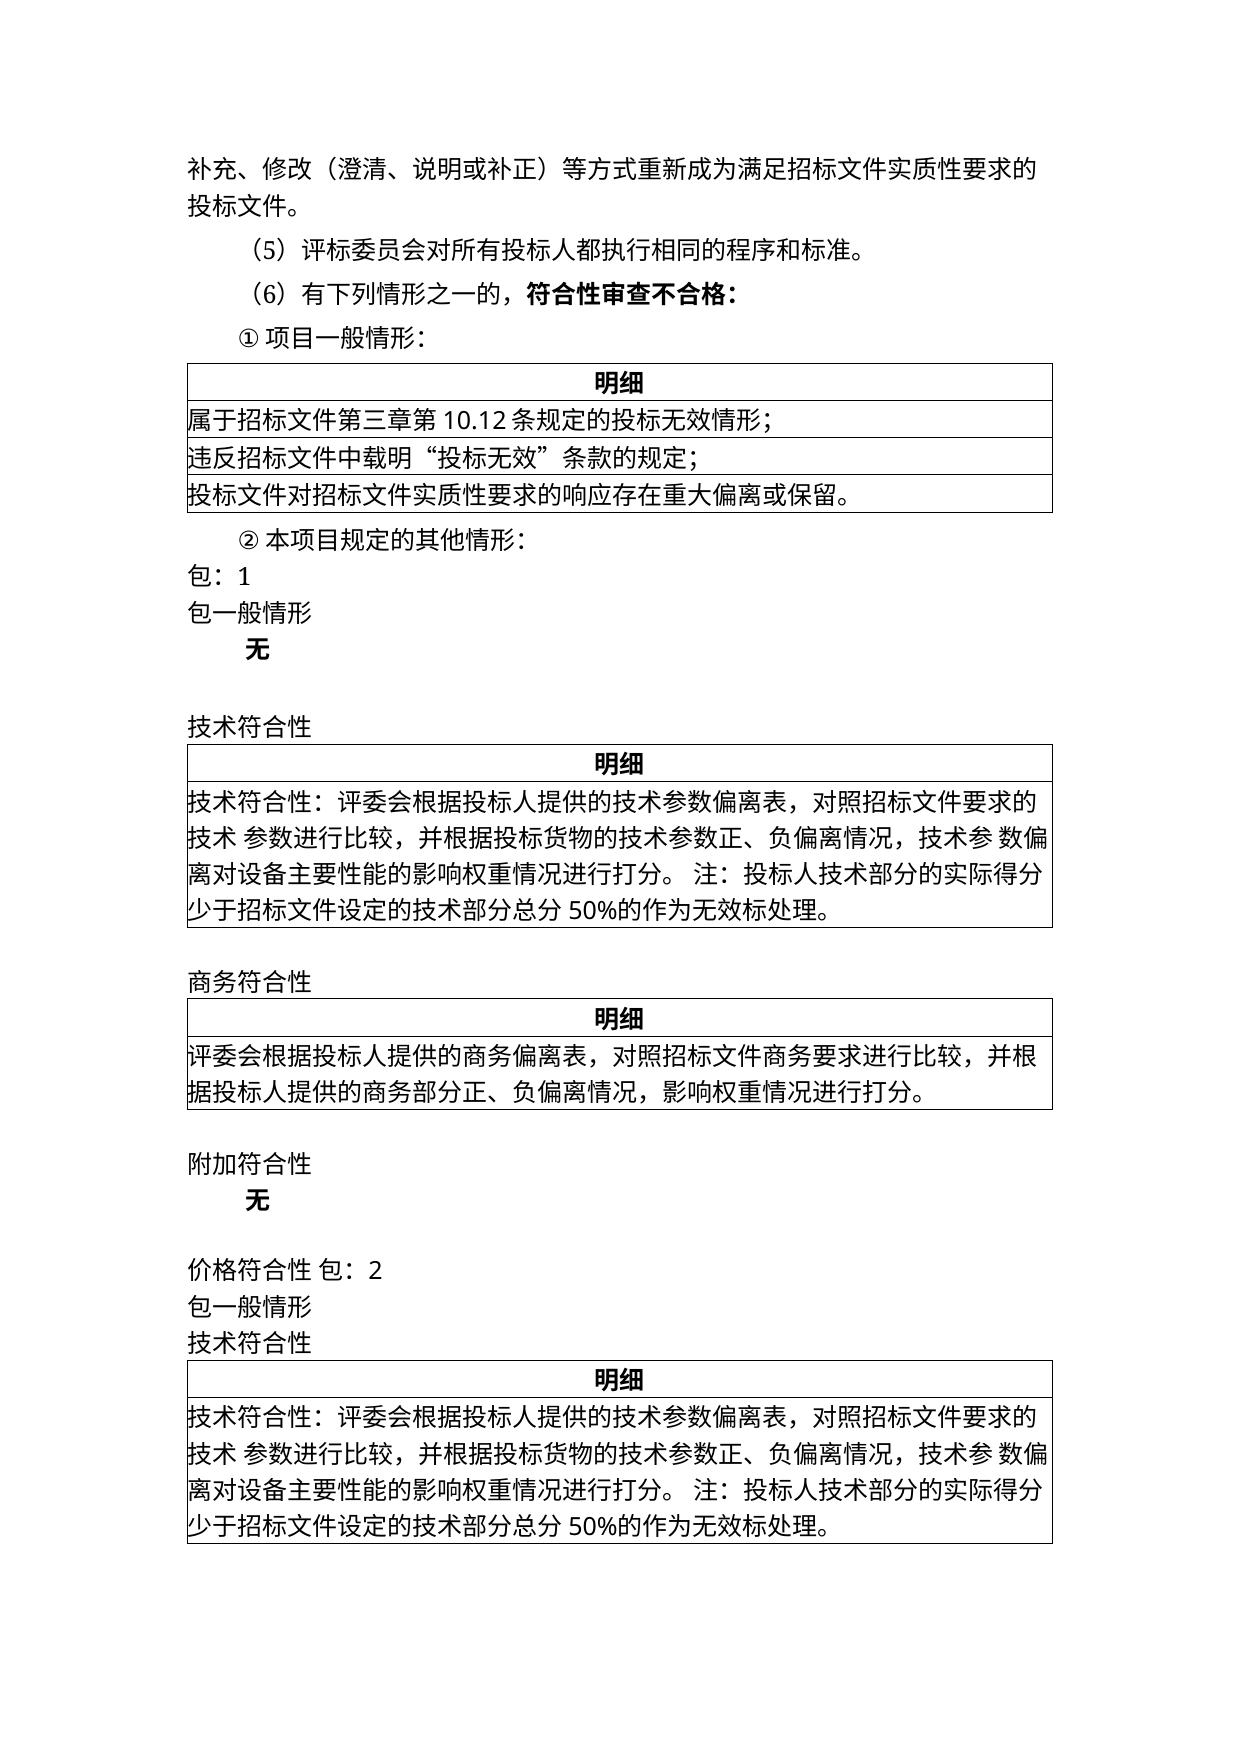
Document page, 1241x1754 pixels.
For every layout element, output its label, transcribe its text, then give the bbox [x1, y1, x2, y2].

text ①项目一般情形： [187, 318, 1053, 355]
text （5）评标委员会对所有投标人都执行相同的程序和标准。 [187, 230, 1053, 267]
table_header 明细 [188, 1361, 1052, 1397]
table_header 明细 [188, 745, 1052, 781]
table_header 明细 [188, 364, 1052, 400]
table_cell 技术符合性：评委会根据投标人提供的技术参数偏离表，对照招标文件要求的技术 参数进行比较，并根据投标货物的技术参数正、负偏离情况，技术参 数偏离对设备主要性能的影响权重情况进行打分。 注：投标人技术部分的实际得分少于招标文件设定的技术部分总分 50%的作为无效标处理。 [188, 1398, 1052, 1543]
table_cell 技术符合性：评委会根据投标人提供的技术参数偏离表，对照招标文件要求的技术 参数进行比较，并根据投标货物的技术参数正、负偏离情况，技术参 数偏离对设备主要性能的影响权重情况进行打分。 注：投标人技术部分的实际得分少于招标文件设定的技术部分总分 50%的作为无效标处理。 [188, 782, 1052, 927]
text ②本项目规定的其他情形： 包：1 包一般情形 无 [187, 521, 1053, 666]
table_cell 投标文件对招标文件实质性要求的响应存在重大偏离或保留。 [188, 475, 1052, 512]
table_header 明细 [188, 999, 1052, 1036]
table_cell 违反招标文件中载明“投标无效”条款的规定； [188, 438, 1052, 474]
text 商务符合性 [187, 928, 1053, 998]
text 附加符合性 无 价格符合性 包：2 包一般情形 技术符合性 [187, 1110, 1053, 1359]
text 技术符合性 [187, 673, 1053, 744]
table_cell 属于招标文件第三章第10.12条规定的投标无效情形； [188, 401, 1052, 437]
table_cell 评委会根据投标人提供的商务偏离表，对照招标文件商务要求进行比较，并根据投标人提供的商务部分正、负偏离情况，影响权重情况进行打分。 [188, 1037, 1052, 1109]
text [187, 150, 1053, 222]
text （6）有下列情形之一的，符合性审查不合格： [187, 274, 1053, 311]
